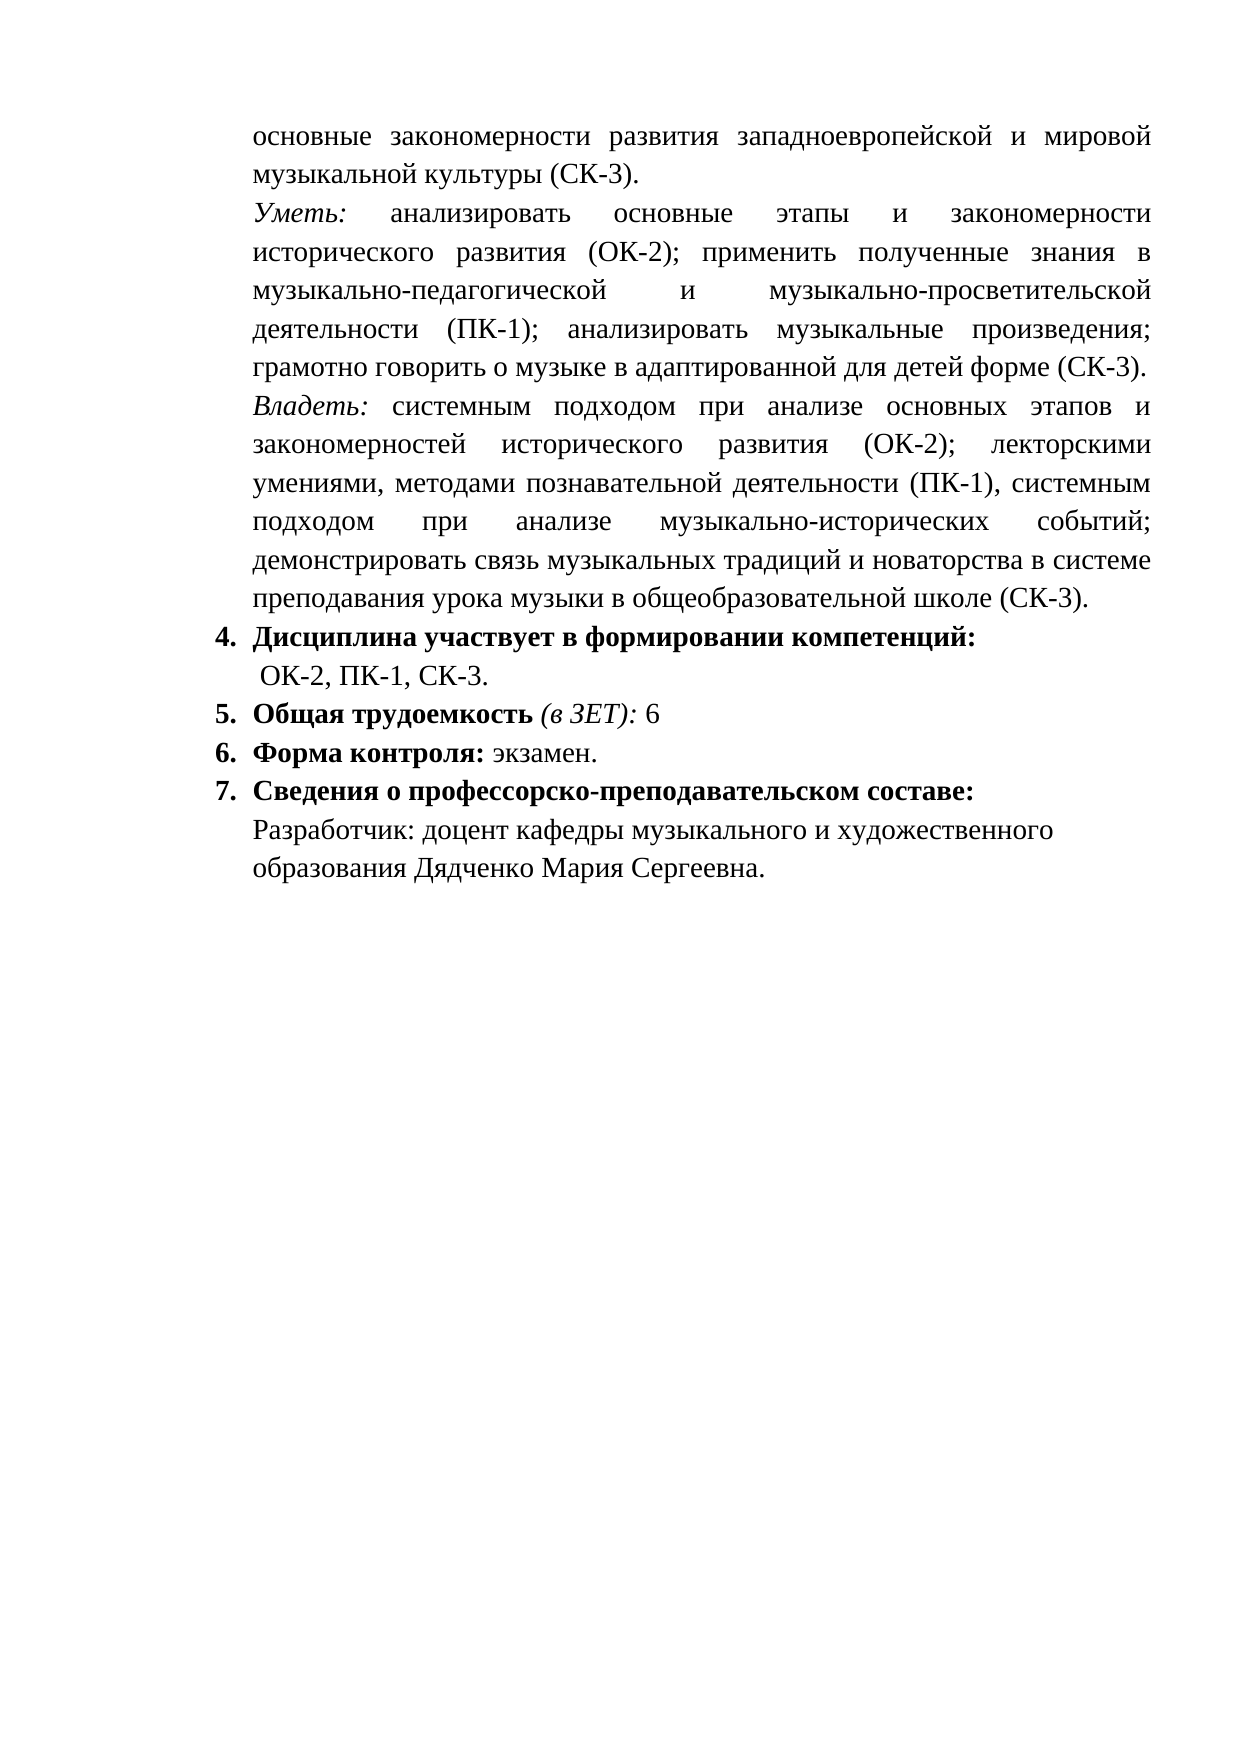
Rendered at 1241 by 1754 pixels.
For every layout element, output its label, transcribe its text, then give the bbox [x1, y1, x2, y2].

list Сведения о профессорско-преподавательском составе: [215, 773, 1152, 807]
list Разработчик: доцент кафедры музыкального и художественного образования Дядченко Мария Сергеевна. [252, 812, 1152, 884]
list ОК-2, ПК-1, СК-3. [252, 658, 1152, 691]
list Дисциплина участвует в формировании компетенций: [215, 619, 1152, 653]
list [252, 118, 1152, 190]
list Форма контроля: экзамен. [215, 735, 1152, 768]
list Уметь: анализировать основные этапы и закономерности исторического развития (ОК-2); применить полученные знания в музыкально-педагогической и музыкально-просветительской деятельности (ПК-1); анализировать музыкальные произведения; грамотно говорить о музыке в адаптированной для детей форме (СК-3). [252, 195, 1152, 383]
list Общая трудоемкость (в ЗЕТ): 6 [215, 696, 1152, 730]
list Владеть: системным подходом при анализе основных этапов и закономерностей исторического развития (ОК-2); лекторскими умениями, методами познавательной деятельности (ПК-1), системным подходом при анализе музыкально-исторических событий; демонстрировать связь музыкальных традиций и новаторства в системе преподавания урока музыки в общеобразовательной школе (СК-3). [252, 388, 1152, 614]
